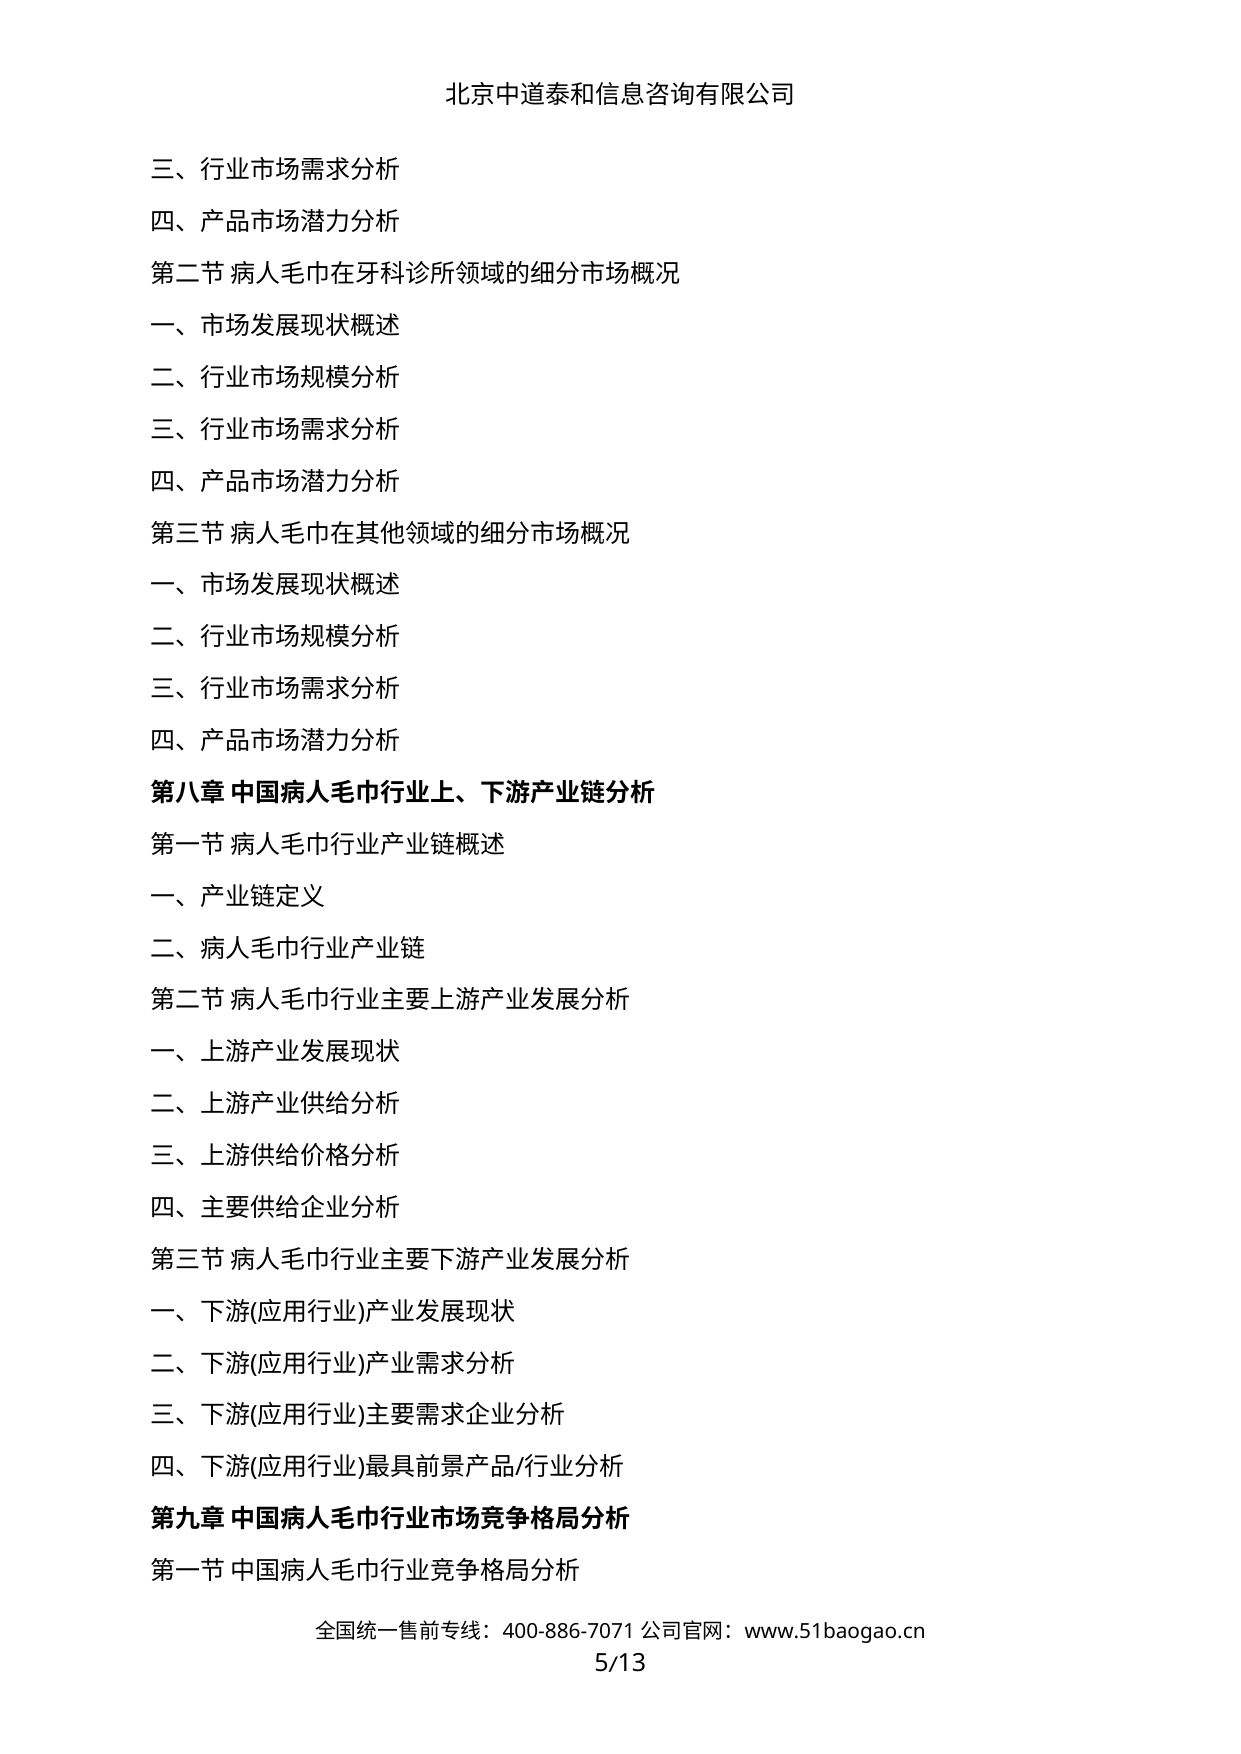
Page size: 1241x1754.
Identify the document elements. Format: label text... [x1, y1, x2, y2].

text 第一节 中国病人毛巾行业竞争格局分析 [150, 1551, 1090, 1587]
text 二、上游产业供给分析 [150, 1084, 1090, 1120]
text 二、行业市场规模分析 [150, 617, 1090, 653]
text 三、行业市场需求分析 [150, 150, 1090, 186]
text 四、产品市场潜力分析 [150, 202, 1090, 238]
text 三、行业市场需求分析 [150, 669, 1090, 705]
text 第二节 病人毛巾在牙科诊所领域的细分市场概况 [150, 254, 1090, 290]
text 二、病人毛巾行业产业链 [150, 928, 1090, 964]
text 一、产业链定义 [150, 876, 1090, 912]
text 一、上游产业发展现状 [150, 1032, 1090, 1068]
text 第九章 中国病人毛巾行业市场竞争格局分析 [150, 1499, 1090, 1535]
text 一、市场发展现状概述 [150, 565, 1090, 601]
text 三、下游(应用行业)主要需求企业分析 [150, 1395, 1090, 1431]
text 第三节 病人毛巾在其他领域的细分市场概况 [150, 513, 1090, 549]
text 四、主要供给企业分析 [150, 1187, 1090, 1224]
text 一、下游(应用行业)产业发展现状 [150, 1291, 1090, 1327]
text 二、行业市场规模分析 [150, 357, 1090, 394]
text 二、下游(应用行业)产业需求分析 [150, 1343, 1090, 1379]
text 第二节 病人毛巾行业主要上游产业发展分析 [150, 980, 1090, 1016]
text 第三节 病人毛巾行业主要下游产业发展分析 [150, 1239, 1090, 1276]
text 四、产品市场潜力分析 [150, 461, 1090, 497]
text 三、上游供给价格分析 [150, 1136, 1090, 1172]
text 一、市场发展现状概述 [150, 306, 1090, 342]
text 第一节 病人毛巾行业产业链概述 [150, 824, 1090, 861]
text 四、下游(应用行业)最具前景产品/行业分析 [150, 1447, 1090, 1483]
text 第八章 中国病人毛巾行业上、下游产业链分析 [150, 772, 1090, 809]
text 四、产品市场潜力分析 [150, 721, 1090, 757]
text 三、行业市场需求分析 [150, 409, 1090, 446]
